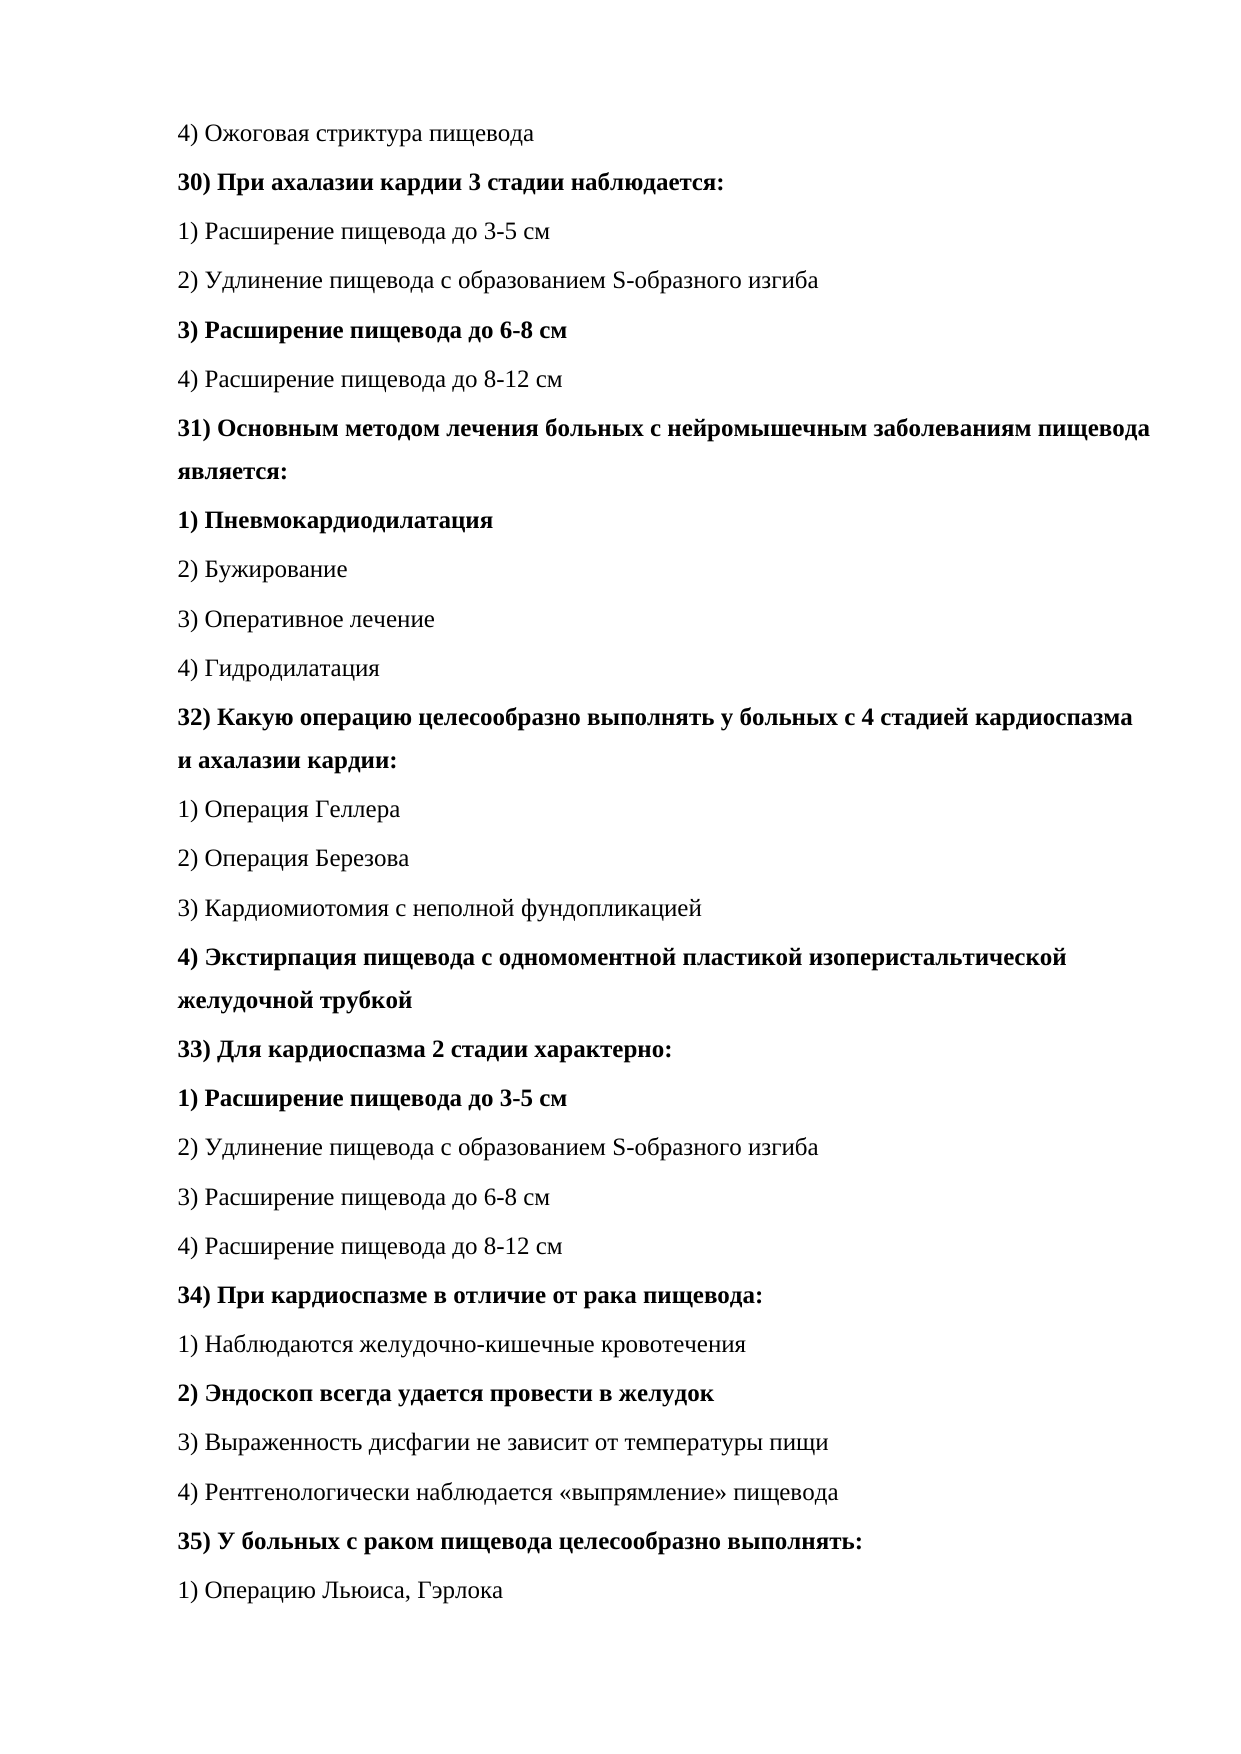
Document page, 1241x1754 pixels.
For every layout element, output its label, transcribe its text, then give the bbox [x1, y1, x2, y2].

text 4) Экстирпация пищевода с одномоментной пластикой изоперистальтической желудочной трубкой [177, 942, 1152, 1014]
text 3) Расширение пищевода до 6-8 см [177, 315, 1152, 343]
text 1) Операция Геллера [177, 794, 1152, 823]
text 1) Расширение пищевода до 3-5 см [177, 216, 1152, 245]
text 4) Гидродилатация [177, 653, 1152, 682]
text 1) Наблюдаются желудочно-кишечные кровотечения [177, 1329, 1152, 1358]
text 1) Операцию Льюиса, Гэрлока [177, 1575, 1152, 1604]
text 3) Выраженность дисфагии не зависит от температуры пищи [177, 1427, 1152, 1456]
text 2) Бужирование [177, 554, 1152, 583]
text 4) Ожоговая стриктура пищевода [177, 118, 1152, 147]
text 4) Расширение пищевода до 8-12 см [177, 364, 1152, 393]
text 1) Пневмокардиодилатация [177, 505, 1152, 534]
text 4) Расширение пищевода до 8-12 см [177, 1231, 1152, 1259]
text 35) У больных с раком пищевода целесообразно выполнять: [177, 1526, 1152, 1554]
text 31) Основным методом лечения больных с нейромышечным заболеваниям пищевода является: [177, 413, 1152, 485]
text 34) При кардиоспазме в отличие от рака пищевода: [177, 1280, 1152, 1309]
text 3) Кардиомиотомия с неполной фундопликацией [177, 893, 1152, 921]
text 4) Рентгенологически наблюдается «выпрямление» пищевода [177, 1477, 1152, 1505]
text 2) Операция Березова [177, 843, 1152, 872]
text 30) При ахалазии кардии 3 стадии наблюдается: [177, 167, 1152, 196]
text 3) Расширение пищевода до 6-8 см [177, 1182, 1152, 1210]
text 3) Оперативное лечение [177, 604, 1152, 632]
text 33) Для кардиоспазма 2 стадии характерно: [177, 1034, 1152, 1063]
text 2) Удлинение пищевода с образованием S-образного изгиба [177, 266, 1152, 294]
text 2) Эндоскоп всегда удается провести в желудок [177, 1378, 1152, 1407]
text 2) Удлинение пищевода с образованием S-образного изгиба [177, 1132, 1152, 1161]
text 1) Расширение пищевода до 3-5 см [177, 1083, 1152, 1112]
text 32) Какую операцию целесообразно выполнять у больных с 4 стадией кардиоспазма и ахалазии кардии: [177, 702, 1152, 774]
